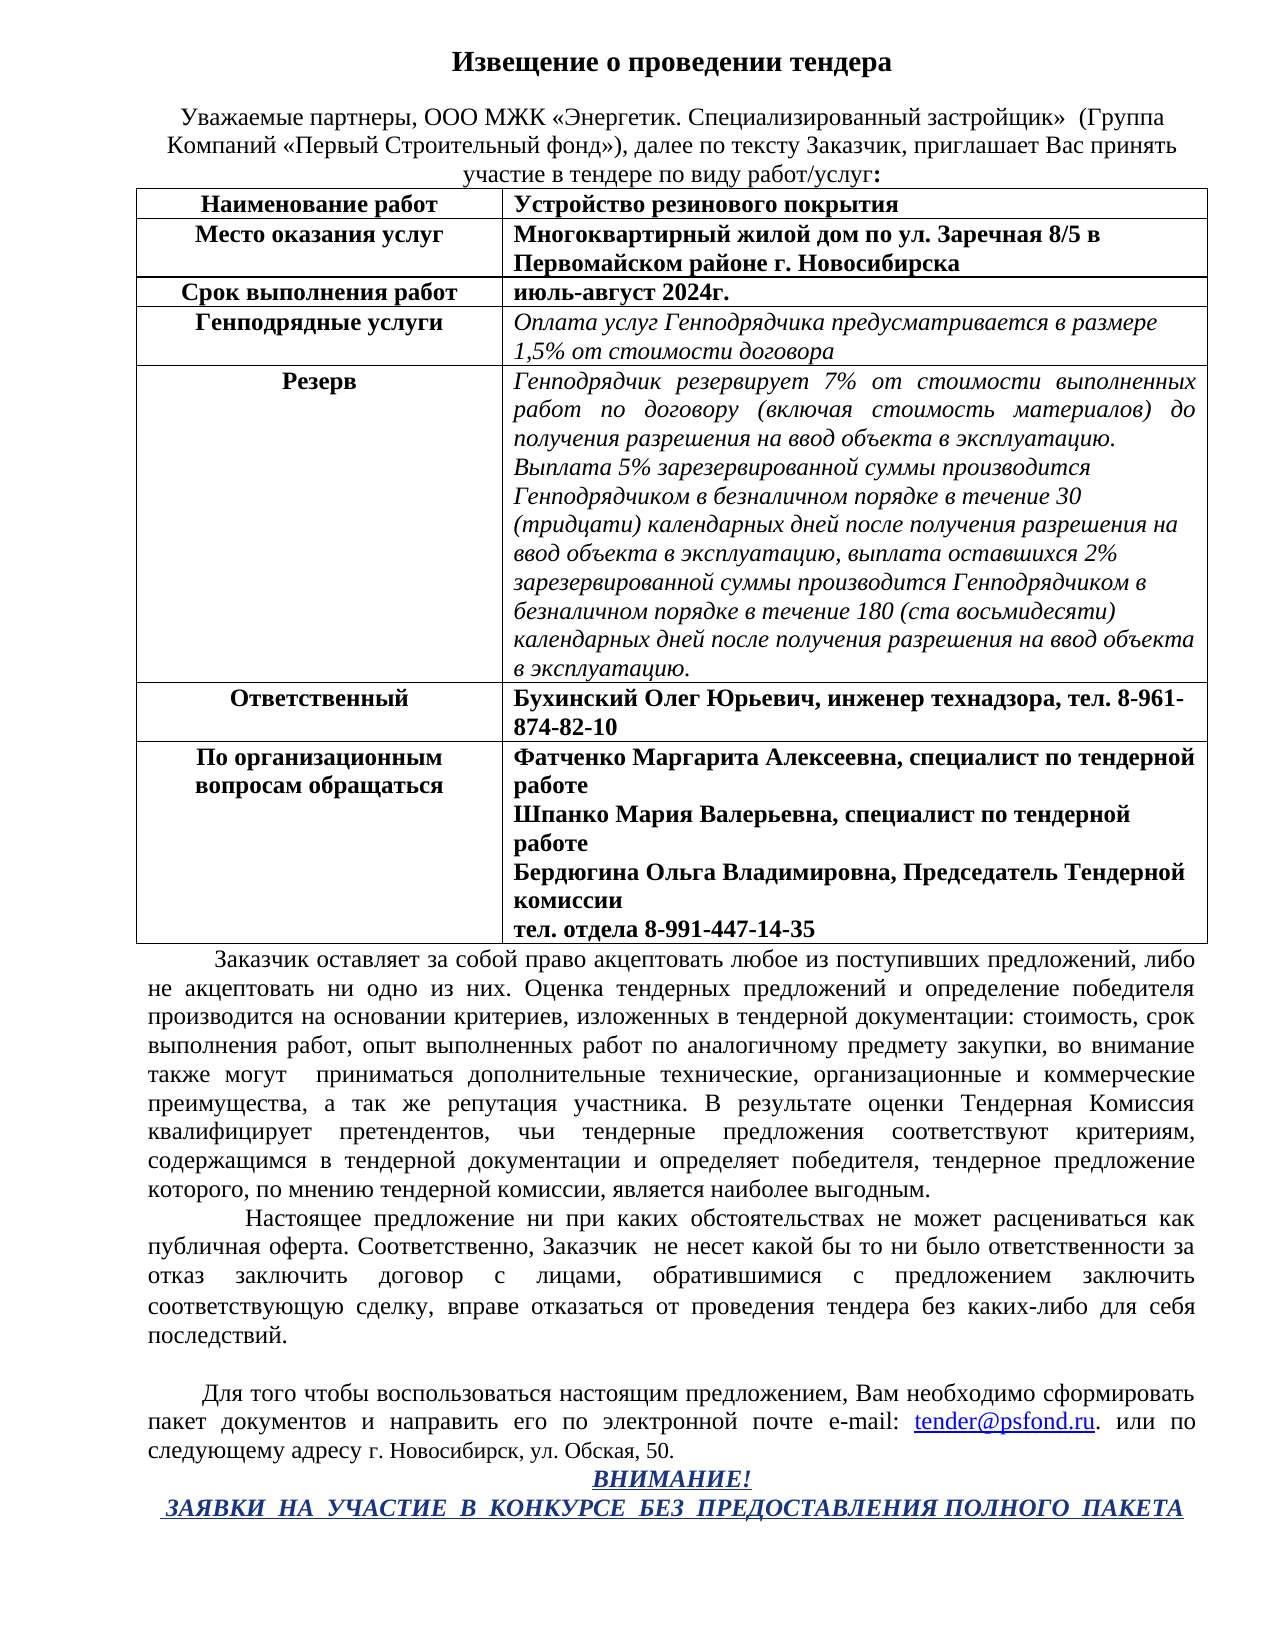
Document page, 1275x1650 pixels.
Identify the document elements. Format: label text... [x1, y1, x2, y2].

text ВНИМАНИЕ! [148, 1464, 1196, 1493]
table_cell июль-август 2024г. [503, 278, 1207, 306]
table_cell Бухинский Олег Юрьевич, инженер технадзора, тел. 8-961-874-82-10 [503, 683, 1207, 741]
table_cell Оплата услуг Генподрядчика предусматривается в размере 1,5% от стоимости договора [503, 307, 1207, 365]
table_cell По организационным вопросам обращаться [137, 742, 502, 943]
text Уважаемые партнеры, ООО МЖК «Энергетик. Специализированный застройщик» (Группа Компаний «Первый Строительный фонд»), далее по тексту Заказчик, приглашает Вас принять участие в тендере по виду работ/услуг: [148, 102, 1196, 188]
table_header Устройство резинового покрытия [503, 189, 1207, 218]
text Настоящее предложение ни при каких обстоятельствах не может расцениваться как публичная оферта. Соответственно, Заказчик не несет какой бы то ни было ответственности за отказ заключить договор с лицами, обратившимися с предложением заключить соответствующую сделку, вправе отказаться от проведения тендера без каких-либо для себя последствий. [148, 1203, 1196, 1349]
text Для того чтобы воспользоваться настоящим предложением, Вам необходимо сформировать пакет документов и направить его по электронной почте e-mail: tender@psfond.ru. или по следующему адресу г. Новосибирск, ул. Обская, 50. [148, 1378, 1196, 1464]
table_cell Ответственный [137, 683, 502, 741]
text Извещение о проведении тендера [148, 44, 1196, 78]
table_cell Срок выполнения работ [137, 278, 502, 306]
text Заказчик оставляет за собой право акцептовать любое из поступивших предложений, либо не акцептовать ни одно из них. Оценка тендерных предложений и определение победителя производится на основании критериев, изложенных в тендерной документации: стоимость, срок выполнения работ, опыт выполненных работ по аналогичному предмету закупки, во внимание также могут приниматься дополнительные технические, организационные и коммерческие преимущества, а так же репутация участника. В результате оценки Тендерная Комиссия квалифицирует претендентов, чьи тендерные предложения соответствуют критериям, содержащимся в тендерной документации и определяет победителя, тендерное предложение которого, по мнению тендерной комиссии, является наиболее выгодным. [148, 944, 1196, 1203]
table_cell Резерв [137, 366, 502, 682]
table_cell Место оказания услуг [137, 219, 502, 276]
table_cell Фатченко Маргарита Алексеевна, специалист по тендерной работе Шпанко Мария Валерьевна, специалист по тендерной работе Бердюгина Ольга Владимировна, Председатель Тендерной комиссии тел. отдела 8-991-447-14-35 [503, 742, 1207, 943]
table_cell Генподрядные услуги [137, 307, 502, 365]
table_cell Генподрядчик резервирует 7% от стоимости выполненных работ по договору (включая стоимость материалов) до получения разрешения на ввод объекта в эксплуатацию. Выплата 5% зарезервированной суммы производится Генподрядчиком в безналичном порядке в течение 30 (тридцати) календарных дней после получения разрешения на ввод объекта в эксплуатацию, выплата оставшихся 2% зарезервированной суммы производится Генподрядчиком в безналичном порядке в течение 180 (ста восьмидесяти) календарных дней после получения разрешения на ввод объекта в эксплуатацию. [503, 366, 1207, 682]
table_cell Многоквартирный жилой дом по ул. Заречная 8/5 в Первомайском районе г. Новосибирска [503, 219, 1207, 276]
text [148, 1493, 1196, 1521]
table_header Наименование работ [137, 189, 502, 218]
